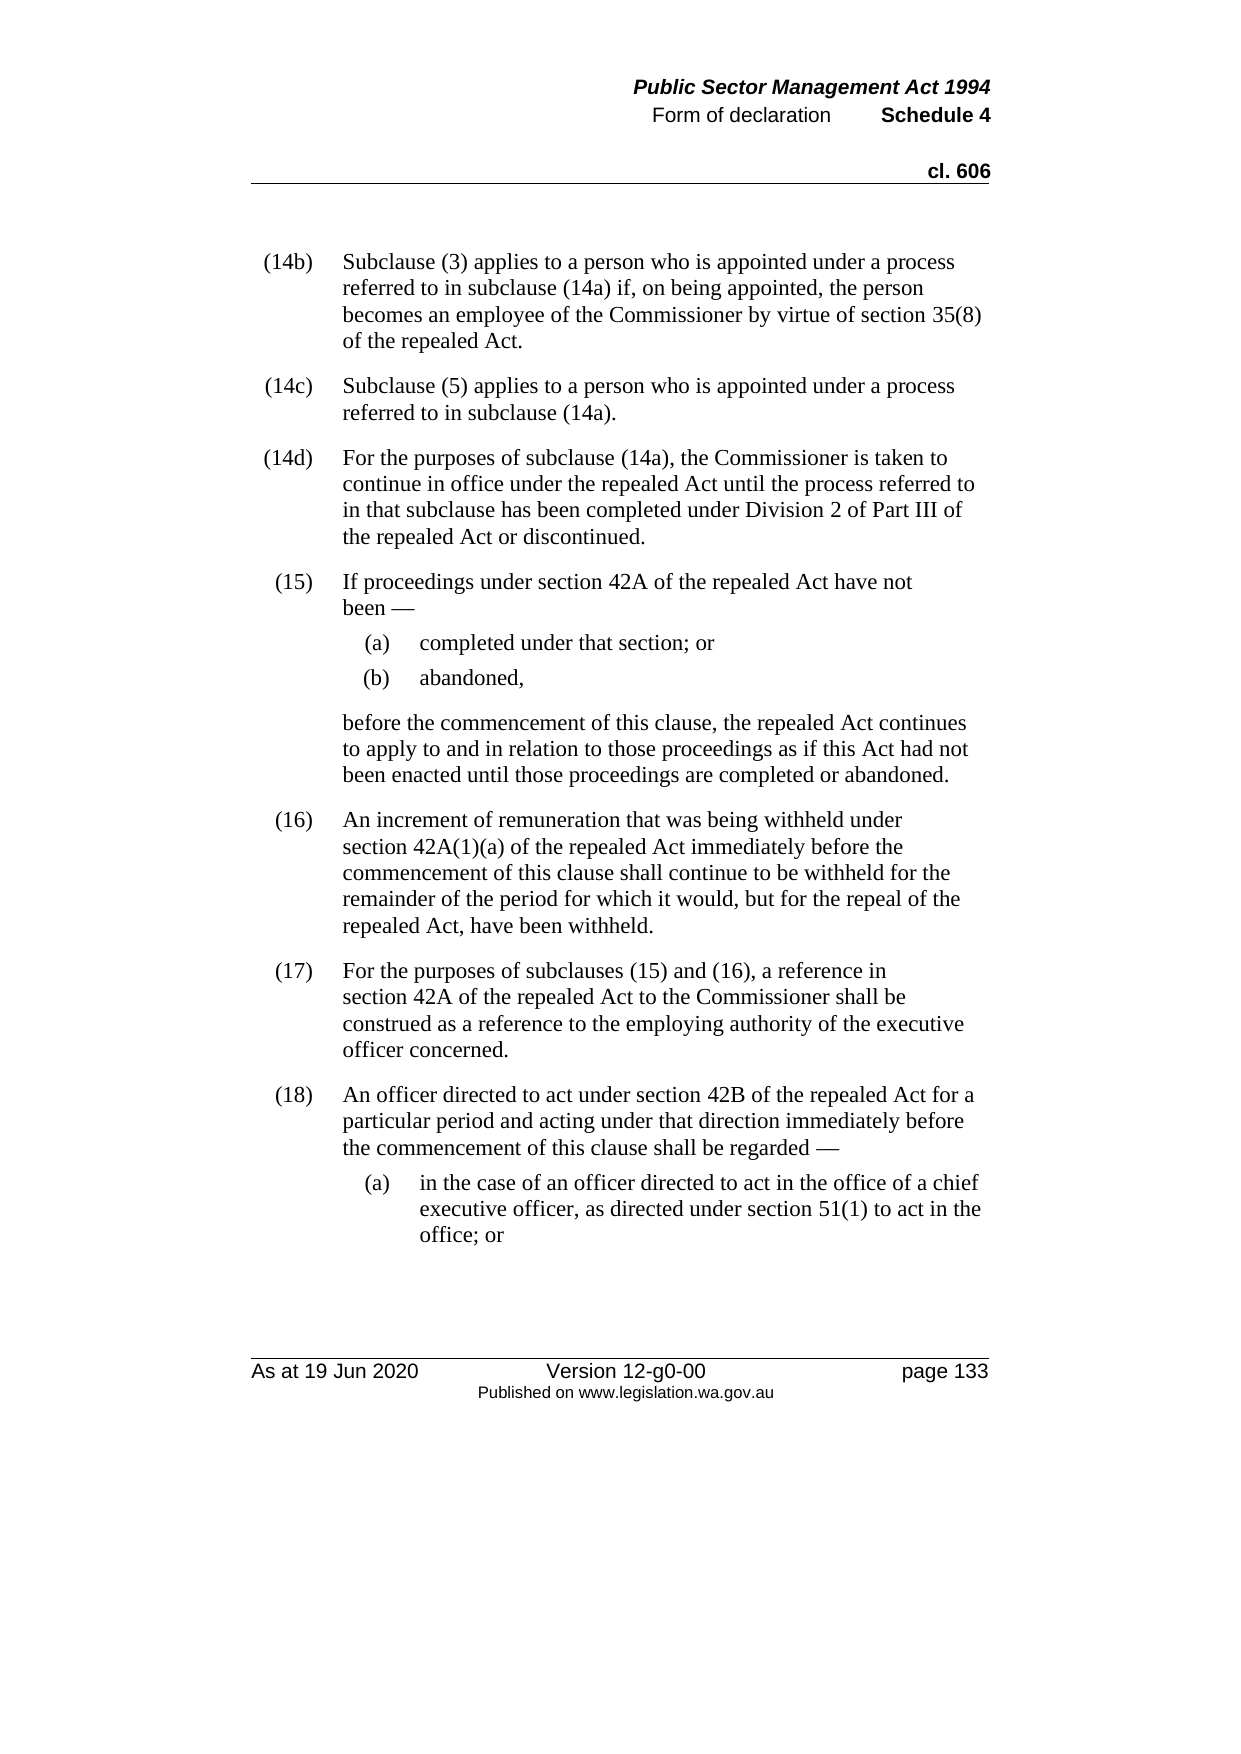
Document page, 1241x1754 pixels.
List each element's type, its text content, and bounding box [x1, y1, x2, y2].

text (17) For the purposes of subclauses (15) and (16), a reference in section 42A of the repealed Act to the Commissioner shall be construed as a reference to the employing authority of the executive officer concerned. [251, 957, 989, 1062]
text (16) An increment of remuneration that was being withheld under section 42A(1)(a) of the repealed Act immediately before the commencement of this clause shall continue to be withheld for the remainder of the period for which it would, but for the repeal of the repealed Act, have been withheld. [251, 806, 989, 938]
text (a) in the case of an officer directed to act in the office of a chief executive officer, as directed under section 51(1) to act in the office; or [251, 1168, 989, 1248]
text (14b) Subclause (3) applies to a person who is appointed under a process referred to in subclause (14a) if, on being appointed, the person becomes an employee of the Commissioner by virtue of section 35(8) of the repealed Act. [251, 248, 989, 353]
text (14c) Subclause (5) applies to a person who is appointed under a process referred to in subclause (14a). [251, 372, 989, 425]
text (14d) For the purposes of subclause (14a), the Commissioner is taken to continue in office under the repealed Act until the process referred to in that subclause has been completed under Division 2 of Part III of the repealed Act or discontinued. [251, 444, 989, 549]
text before the commencement of this clause, the repealed Act continues to apply to and in relation to those proceedings as if this Act had not been enacted until those proceedings are completed or abandoned. [251, 709, 989, 788]
text (a) completed under that section; or [251, 629, 989, 655]
text (15) If proceedings under section 42A of the repealed Act have not been — [251, 568, 989, 621]
text (b) abandoned, [251, 663, 989, 690]
text (18) An officer directed to act under section 42B of the repealed Act for a particular period and acting under that direction immediately before the commencement of this clause shall be regarded — [251, 1081, 989, 1160]
